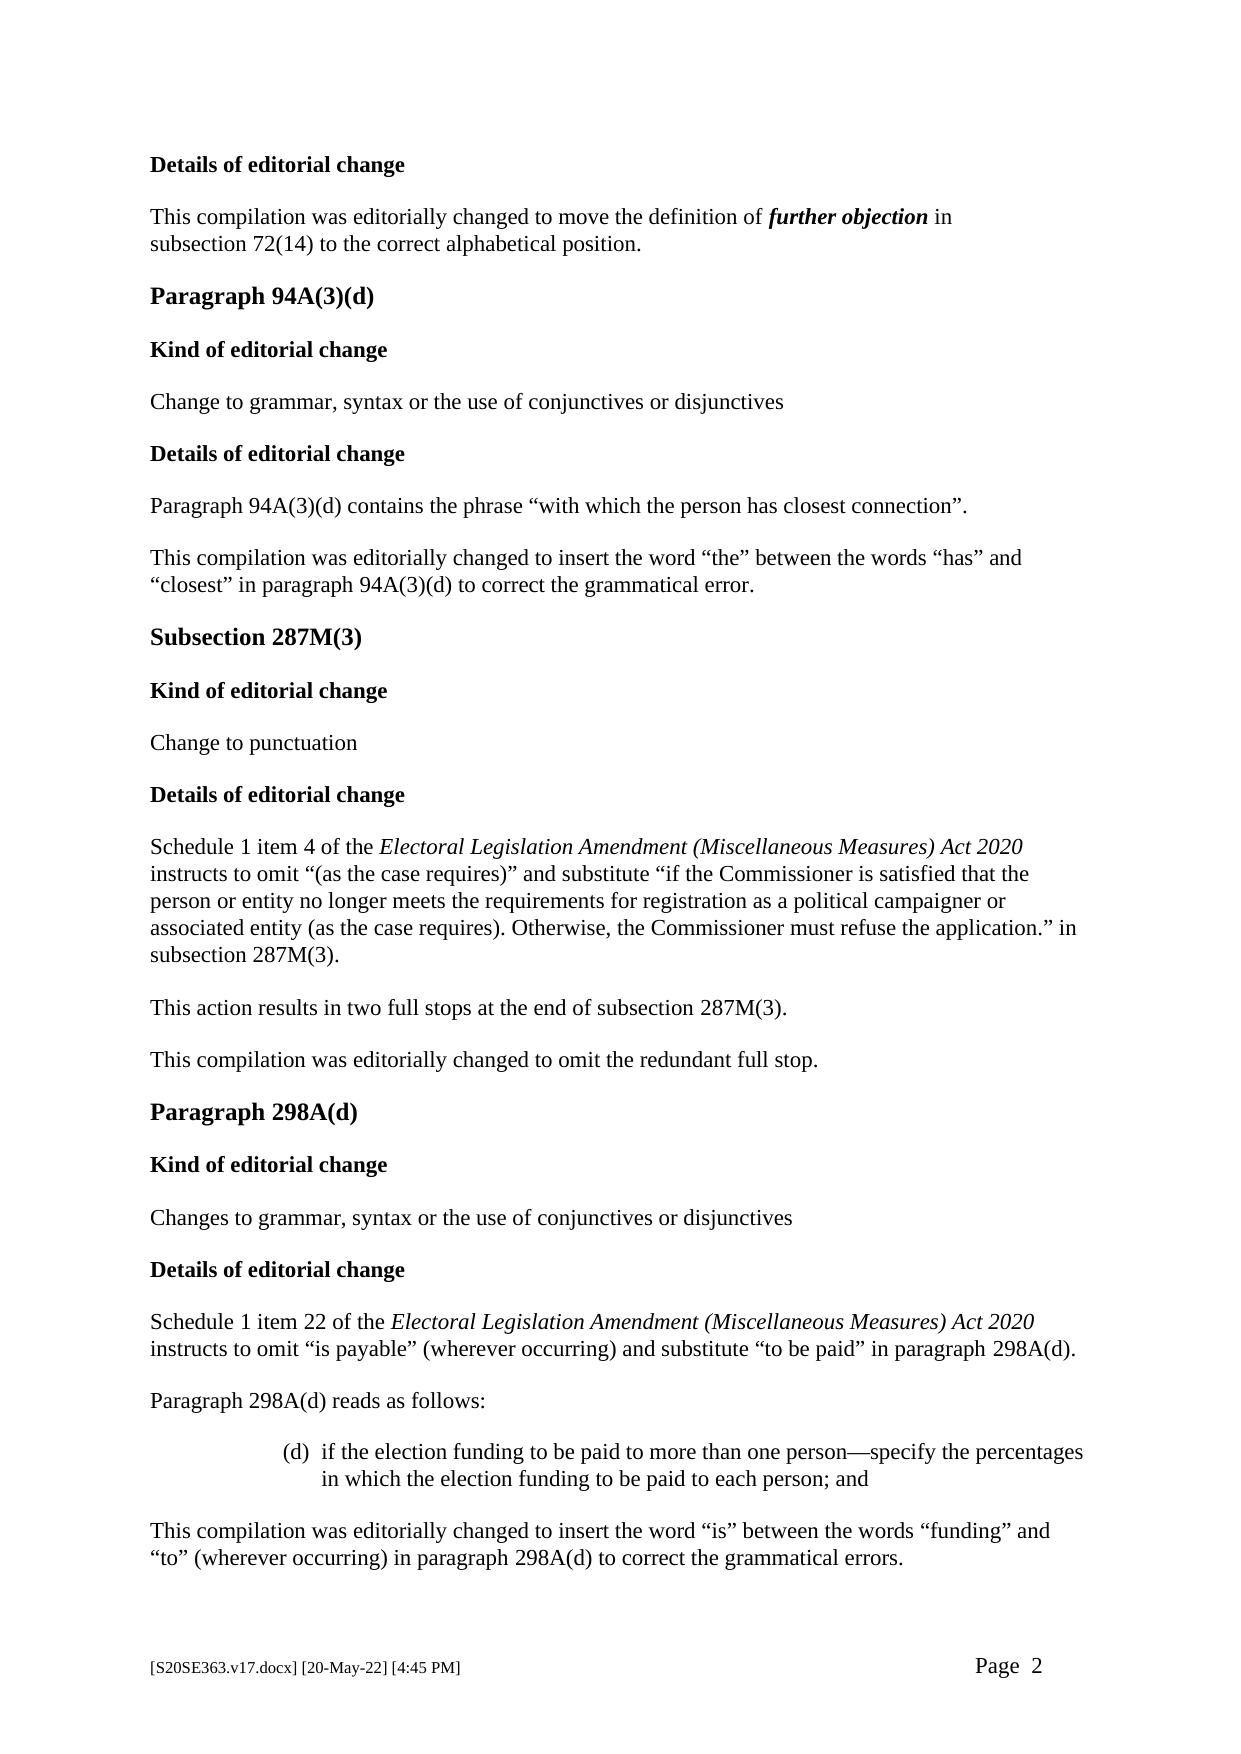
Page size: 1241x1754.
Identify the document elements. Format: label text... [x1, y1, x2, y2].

text Subsection 287M(3) [150, 622, 1090, 651]
text Kind of editorial change [150, 676, 1090, 703]
text Paragraph 94A(3)(d) contains the phrase “with which the person has closest connection”. [150, 491, 1090, 518]
text This compilation was editorially changed to insert the word “is” between the words “funding” and “to” (wherever occurring) in paragraph 298A(d) to correct the grammatical errors. [150, 1516, 1090, 1570]
text (d) if the election funding to be paid to more than one person—specify the percentages in which the election funding to be paid to each person; and [150, 1438, 1090, 1491]
text Paragraph 94A(3)(d) [150, 281, 1090, 310]
text Kind of editorial change [150, 1151, 1090, 1178]
text Change to punctuation [150, 728, 1090, 755]
text Schedule 1 item 22 of the Electoral Legislation Amendment (Miscellaneous Measures) Act 2020 instructs to omit “is payable” (wherever occurring) and substitute “to be paid” in paragraph 298A(d). [150, 1307, 1090, 1361]
text Details of editorial change [150, 1255, 1090, 1282]
text Change to grammar, syntax or the use of conjunctives or disjunctives [150, 387, 1090, 414]
text This compilation was editorially changed to insert the word “the” between the words “has” and “closest” in paragraph 94A(3)(d) to correct the grammatical error. [150, 543, 1090, 597]
text Changes to grammar, syntax or the use of conjunctives or disjunctives [150, 1203, 1090, 1230]
text Paragraph 298A(d) [150, 1097, 1090, 1126]
text Details of editorial change [150, 439, 1090, 466]
text Details of editorial change [150, 780, 1090, 807]
text This compilation was editorially changed to omit the redundant full stop. [150, 1045, 1090, 1072]
text Paragraph 298A(d) reads as follows: [150, 1386, 1090, 1413]
text This compilation was editorially changed to move the definition of further objection in subsection 72(14) to the correct alphabetical position. [150, 202, 1090, 256]
text Schedule 1 item 4 of the Electoral Legislation Amendment (Miscellaneous Measures) Act 2020 instructs to omit “(as the case requires)” and substitute “if the Commissioner is satisfied that the person or entity no longer meets the requirements for registration as a political campaigner or associated entity (as the case requires). Otherwise, the Commissioner must refuse the application.” in subsection 287M(3). [150, 832, 1090, 968]
text Kind of editorial change [150, 335, 1090, 362]
text This action results in two full stops at the end of subsection 287M(3). [150, 993, 1090, 1020]
text Details of editorial change [150, 150, 1090, 177]
